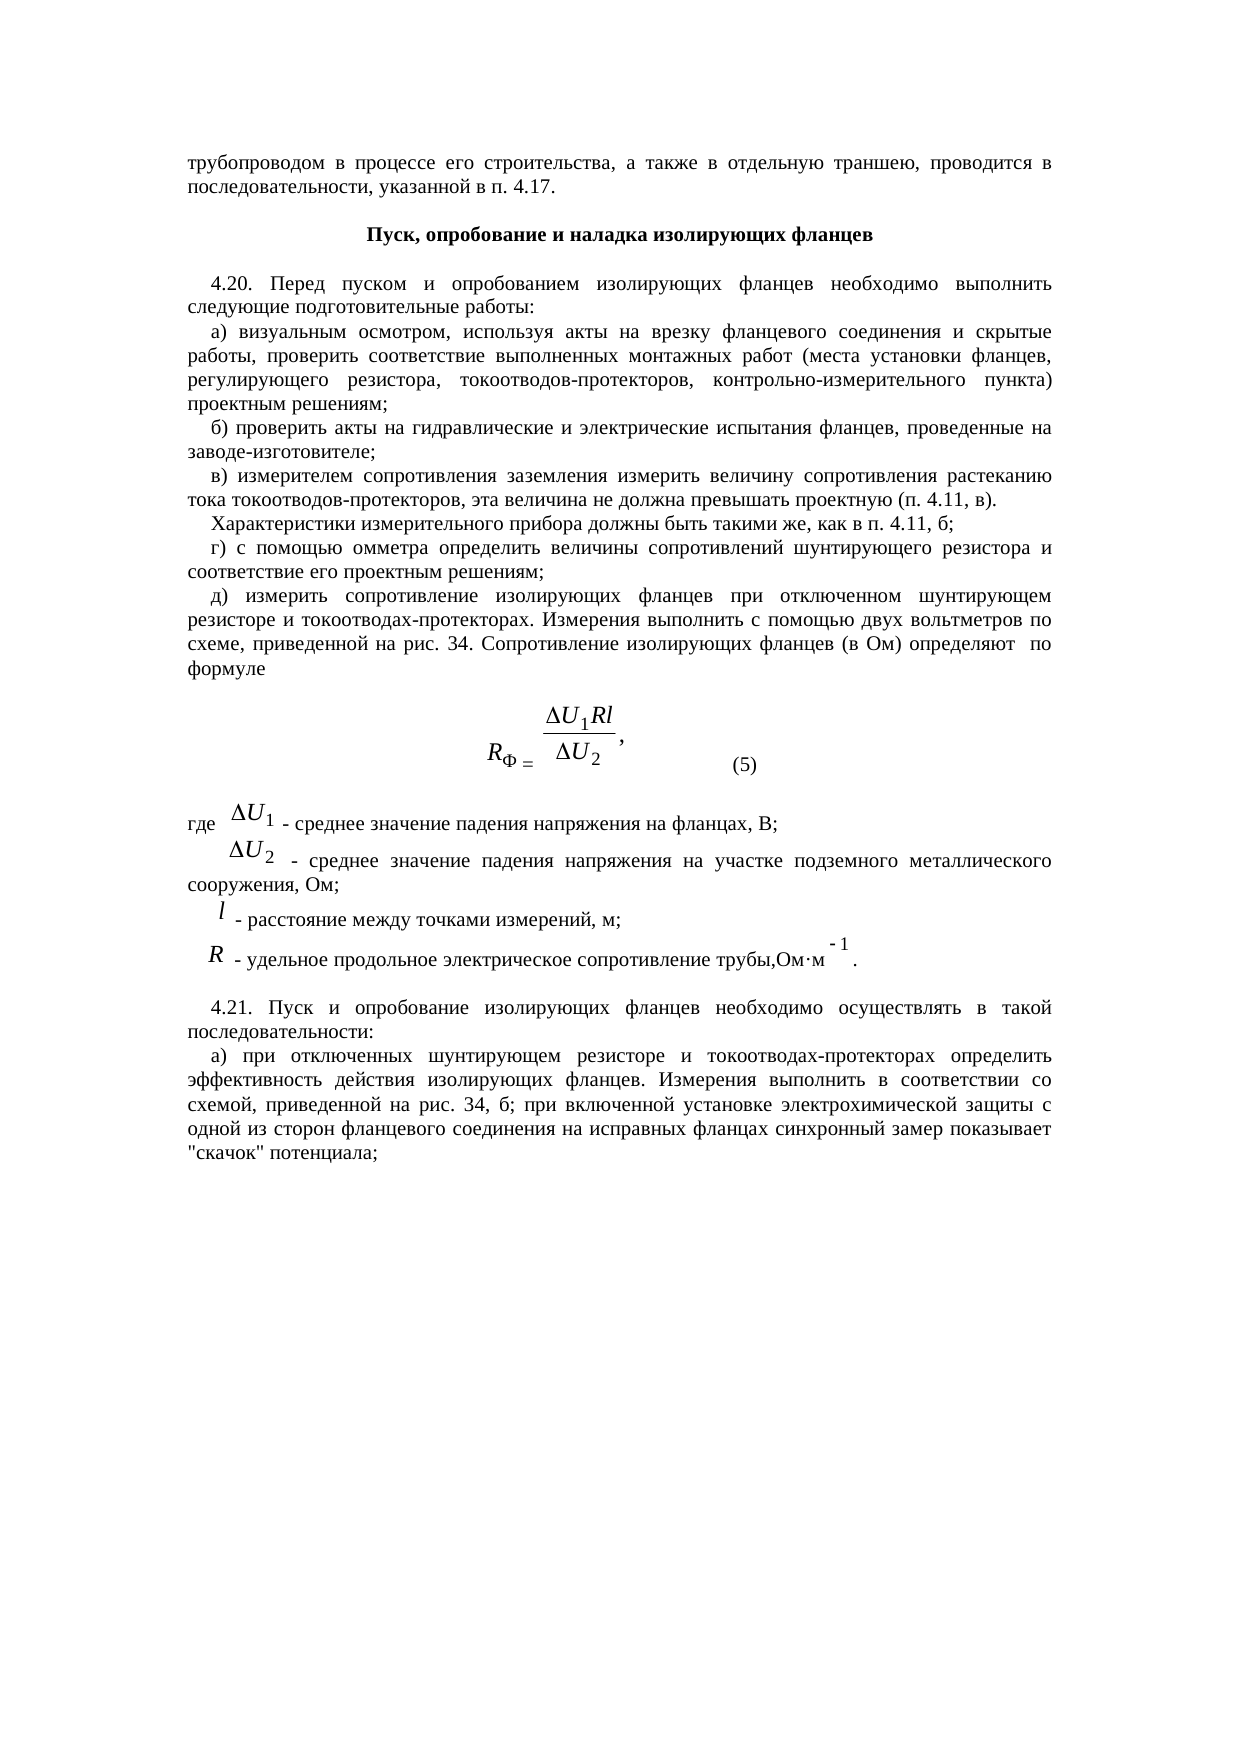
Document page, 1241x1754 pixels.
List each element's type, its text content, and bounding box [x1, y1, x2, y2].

text 4.20. Перед пуском и опробованием изолирующих фланцев необходимо выполнить следующие подготовительные работы: [187, 270, 1053, 318]
text - расстояние между точками измерений, м; [187, 896, 1053, 931]
subtitle Пуск, опробование и наладка изолирующих фланцев [187, 222, 1053, 246]
text д) измерить сопротивление изолирующих фланцев при отключенном шунтирующем резисторе и токоотводах-протекторах. Измерения выполнить с помощью двух вольтметров по схеме, приведенной на рис. 34. Сопротивление изолирующих фланцев (в Ом) определяют по формуле [187, 583, 1053, 679]
text - среднее значение падения напряжения на участке подземного металлического сооружения, Ом; [187, 835, 1053, 896]
text где - среднее значение падения напряжения на фланцах, В; [187, 797, 1053, 835]
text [187, 150, 1053, 198]
text б) проверить акты на гидравлические и электрические испытания фланцев, проведенные на заводе-изготовителе; [187, 415, 1053, 463]
text а) при отключенных шунтирующем резисторе и токоотводах-протекторах определить эффективность действия изолирующих фланцев. Измерения выполнить в соответствии со схемой, приведенной на рис. 34, б; при включенной установке электрохимической защиты с одной из сторон фланцевого соединения на исправных фланцах синхронный замер показывает "скачок" потенциала; [187, 1043, 1053, 1163]
text Характеристики измерительного прибора должны быть такими же, как в п. 4.11, б; [187, 511, 1053, 535]
text 4.21. Пуск и опробование изолирующих фланцев необходимо осуществлять в такой последовательности: [187, 995, 1053, 1043]
text = (5) [187, 701, 1053, 776]
text в) измерителем сопротивления заземления измерить величину сопротивления растеканию тока токоотводов-протекторов, эта величина не должна превышать проектную (п. 4.11, в). [187, 463, 1053, 511]
text - удельное продольное электрическое сопротивление трубы,Ом·м. [187, 931, 1053, 971]
text г) с помощью омметра определить величины сопротивлений шунтирующего резистора и соответствие его проектным решениям; [187, 535, 1053, 583]
text а) визуальным осмотром, используя акты на врезку фланцевого соединения и скрытые работы, проверить соответствие выполненных монтажных работ (места установки фланцев, регулирующего резистора, токоотводов-протекторов, контрольно-измерительного пункта) проектным решениям; [187, 318, 1053, 415]
